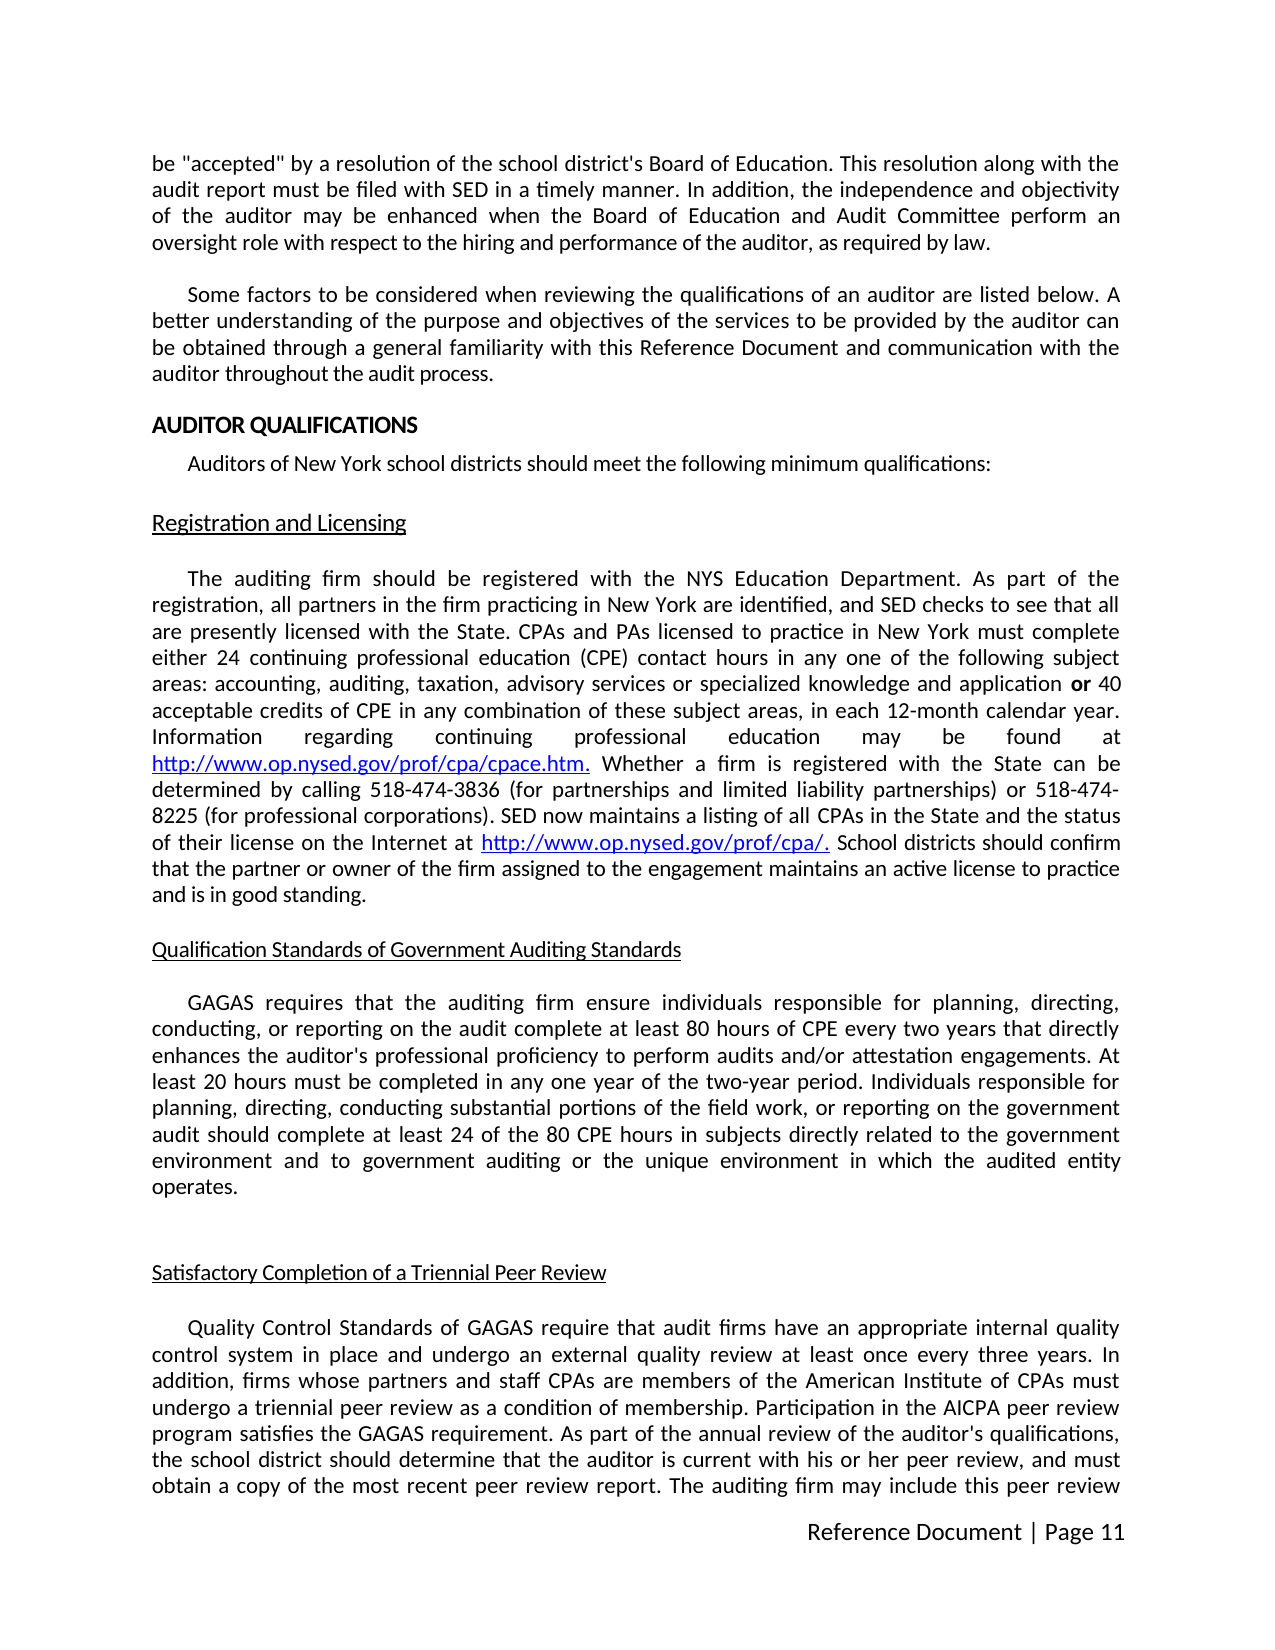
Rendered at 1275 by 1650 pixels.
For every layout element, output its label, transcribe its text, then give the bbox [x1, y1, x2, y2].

text Satisfactory Completion of a Triennial Peer Review [152, 1256, 684, 1286]
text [152, 1315, 1122, 1499]
text Registration and Licensing [152, 512, 459, 537]
text Qualification Standards of Government Auditing Standards [152, 938, 753, 963]
text AUDITOR QUALIFICATIONS [152, 414, 461, 439]
text The auditing firm should be registered with the NYS Education Department. As part of the registration, all partners in the firm practicing in New York are identified, and SED checks to see that all are presently licensed with the State. CPAs and PAs licensed to practice in New York must complete either 24 continuing professional education (CPE) contact hours in any one of the following subject areas: accounting, auditing, taxation, advisory services or specialized knowledge and application or 40 acceptable credits of CPE in any combination of these subject areas, in each 12-month calendar year. Information regarding continuing professional education may be found at http://www.op.nysed.gov/prof/cpa/cpace.htm. Whether a firm is registered with the State can be determined by calling 518-474-3836 (for partnerships and limited liability partnerships) or 518-474-8225 (for professional corporations). SED now maintains a listing of all CPAs in the State and the status of their license on the Internet at http://www.op.nysed.gov/prof/cpa/. School districts should confirm that the partner or owner of the firm assigned to the engagement maintains an active license to practice and is in good standing. [152, 565, 1122, 908]
text Auditors of New York school districts should meet the following minimum qualifications: [152, 439, 1125, 479]
text GAGAS requires that the auditing firm ensure individuals responsible for planning, directing, conducting, or reporting on the audit complete at least 80 hours of CPE every two years that directly enhances the auditor's professional proficiency to perform audits and/or attestation engagements. At least 20 hours must be completed in any one year of the two-year period. Individuals responsible for planning, directing, conducting substantial portions of the field work, or reporting on the government audit should complete at least 24 of the 80 CPE hours in subjects directly related to the government environment and to government auditing or the unique environment in which the audited entity operates. [152, 989, 1122, 1200]
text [152, 150, 1122, 255]
text Some factors to be considered when reviewing the qualifications of an auditor are listed below. A better understanding of the purpose and objectives of the services to be provided by the auditor can be obtained through a general familiarity with this Reference Document and communication with the auditor throughout the audit process. [152, 282, 1122, 387]
